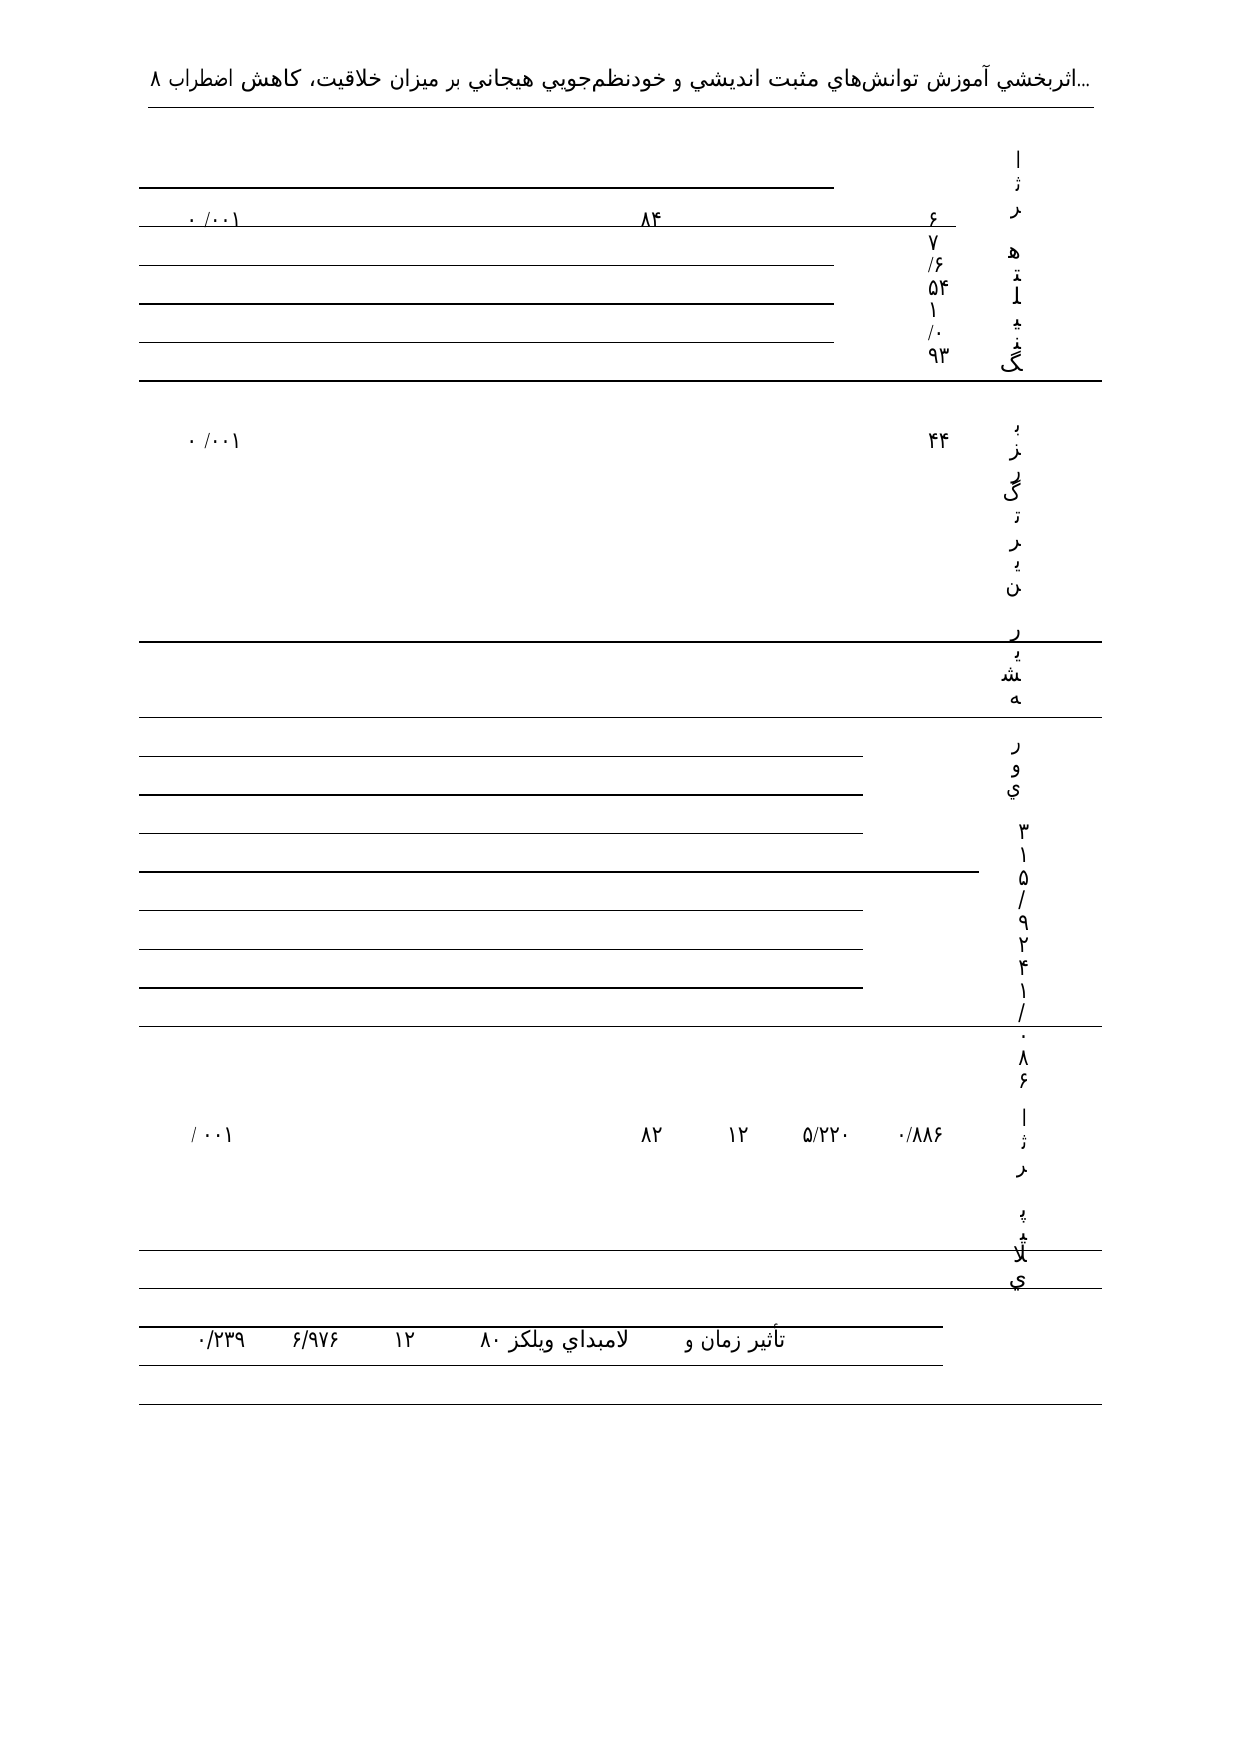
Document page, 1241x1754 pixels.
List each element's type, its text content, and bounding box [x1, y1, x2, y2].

text ۰ /۰۰۱ [186, 431, 858, 453]
text ۴۴ [928, 431, 951, 453]
text ۸ ﺍﺛﺮﺑﺨﺸﻲ ﺁﻣﻮﺯﺵ ﺗﻮﺍﻧﺶﻫﺎﻱ ﻣﺜﺒﺖ ﺍﻧﺪﻳﺸﻲ ﻭ ﺧﻮﺩﻧﻈﻢﺟﻮﻳﻲ ﻫﻴﺠﺎﻧﻲ ﺑﺮ ﻣﻴﺰﺍﻥ ﺧﻼﻗﻴﺖ، ﻛﺎﻫﺶ ﺍﺿﻄﺮﺍﺏ... [150, 65, 1106, 92]
text ﺗﺄﺛﻴﺮ ﺯﻣﺎﻥ ﻭ ﻻﻣﺒﺪﺍﻱ ﻭﻳﻠﻜﺰ ۸۰ ۱۲ ۶/۹۷۶ ۰/۲۳۹ [150, 1329, 785, 1352]
text ۸۲ ۱۲ ۵/۲۲۰ ۰/۸۸۶ [641, 1125, 951, 1147]
text ۶ ۷/۶۵۴ ۱/۰۹۳ [928, 209, 951, 368]
text ۸۴ [640, 209, 858, 232]
text / ۰۰۱ [191, 1125, 562, 1147]
text ۰ /۰۰۱ [186, 209, 571, 232]
